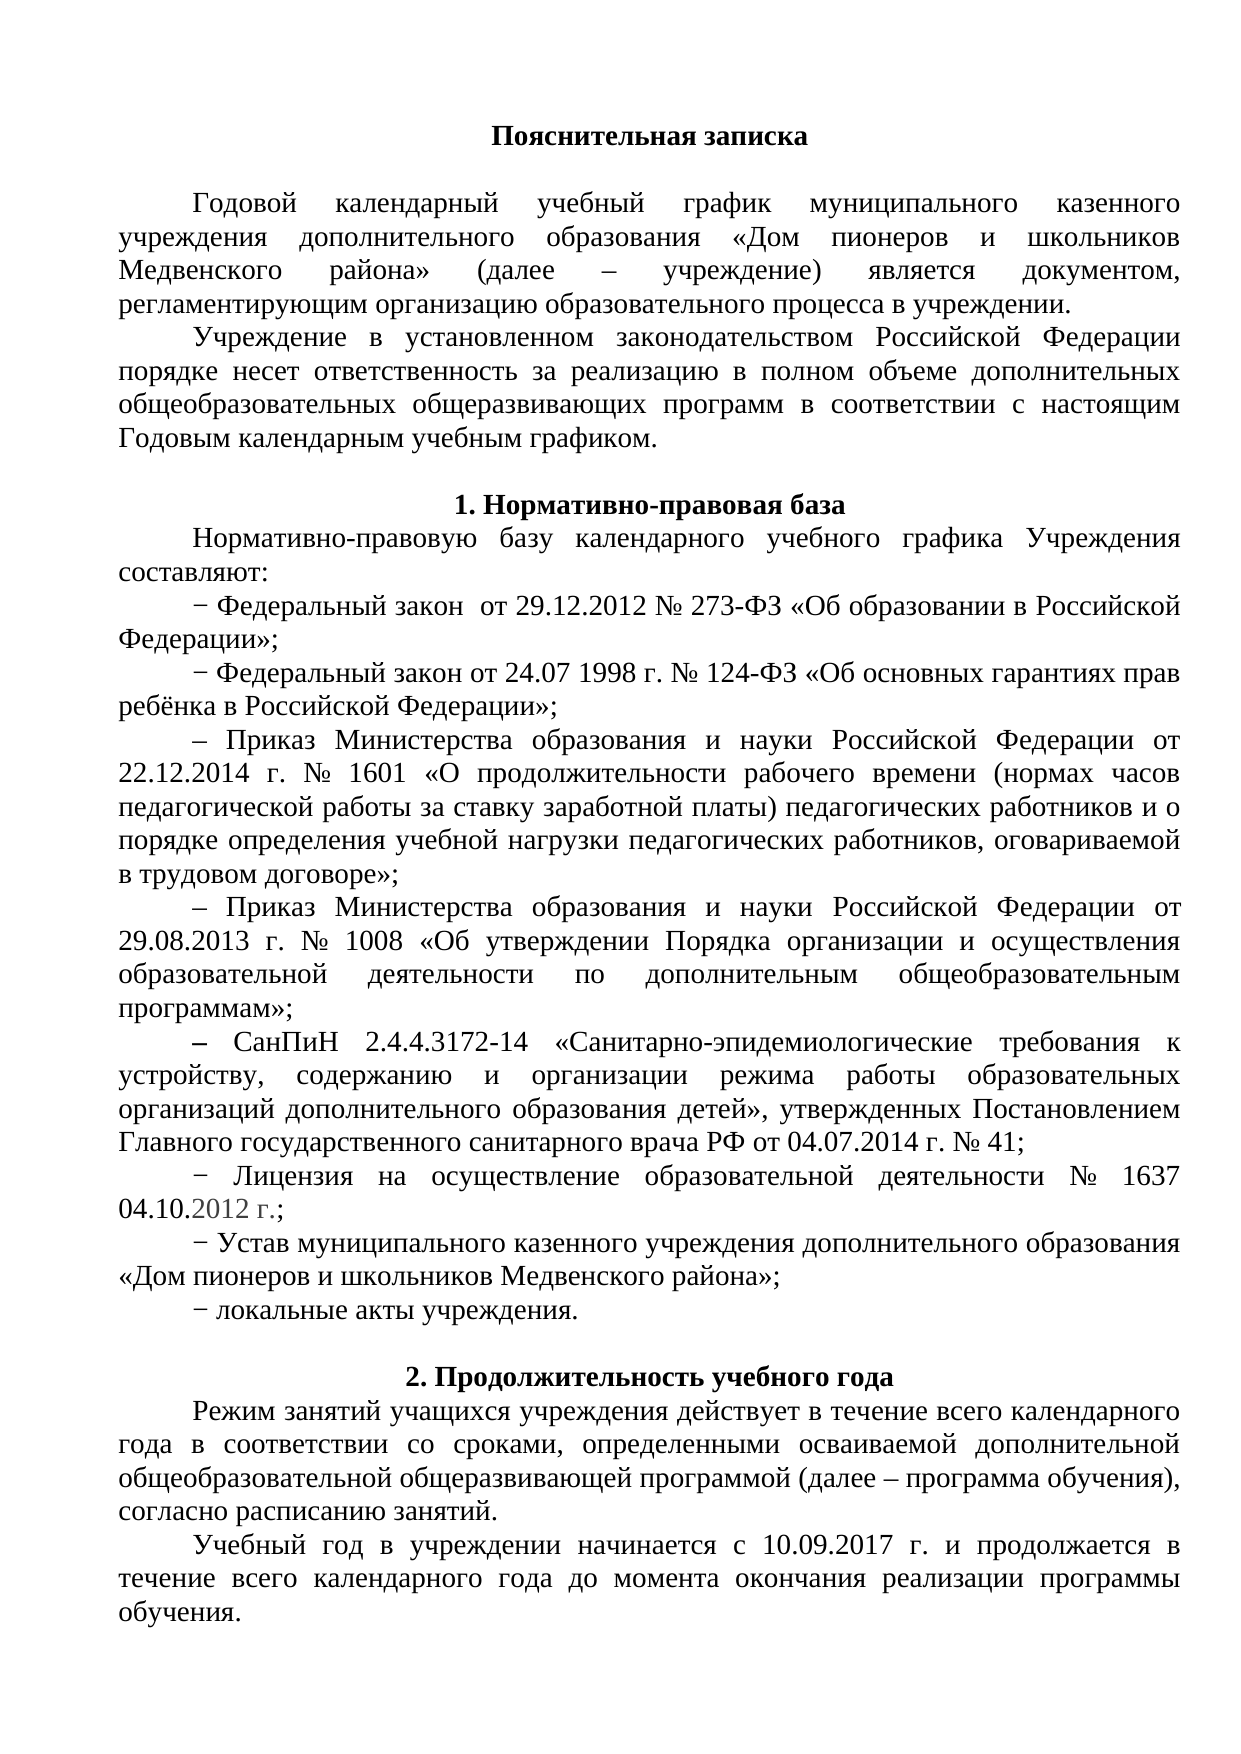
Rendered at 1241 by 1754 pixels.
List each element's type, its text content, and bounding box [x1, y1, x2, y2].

text Учебный год в учреждении начинается с 10.09.2017 г. и продолжается в течение всего календарного года до момента окончания реализации программы обучения. [118, 1527, 1181, 1627]
text − Устав муниципального казенного учреждения дополнительного образования «Дом пионеров и школьников Медвенского района»; [118, 1225, 1181, 1292]
text Годовой календарный учебный график муниципального казенного учреждения дополнительного образования «Дом пионеров и школьников Медвенского района» (далее – учреждение) является документом, регламентирующим организацию образовательного процесса в учреждении. [118, 185, 1181, 319]
text − Лицензия на осуществление образовательной деятельности № 1637 04.10.2012 г.; [118, 1158, 1181, 1225]
text − Федеральный закон от 29.12.2012 № 273-ФЗ «Об образовании в Российской Федерации»; [118, 588, 1181, 655]
text – Приказ Министерства образования и науки Российской Федерации от 22.12.2014 г. № 1601 «О продолжительности рабочего времени (нормах часов педагогической работы за ставку заработной платы) педагогических работников и о порядке определения учебной нагрузки педагогических работников, оговариваемой в трудовом договоре»; [118, 722, 1181, 889]
text Режим занятий учащихся учреждения действует в течение всего календарного года в соответствии со сроками, определенными осваиваемой дополнительной общеобразовательной общеразвивающей программой (далее – программа обучения), согласно расписанию занятий. [118, 1393, 1181, 1527]
text Нормативно-правовую базу календарного учебного графика Учреждения составляют: [118, 521, 1181, 588]
text Пояснительная записка [118, 118, 1181, 152]
text − локальные акты учреждения. [118, 1292, 1181, 1326]
text – Приказ Министерства образования и науки Российской Федерации от 29.08.2013 г. № 1008 «Об утверждении Порядка организации и осуществления образовательной деятельности по дополнительным общеобразовательным программам»; [118, 889, 1181, 1024]
text 1. Нормативно-правовая база [118, 487, 1181, 521]
text Учреждение в установленном законодательством Российской Федерации порядке несет ответственность за реализацию в полном объеме дополнительных общеобразовательных общеразвивающих программ в соответствии с настоящим Годовым календарным учебным графиком. [118, 319, 1181, 453]
text – СанПиН 2.4.4.3172-14 «Санитарно-эпидемиологические требования к устройству, содержанию и организации режима работы образовательных организаций дополнительного образования детей», утвержденных Постановлением Главного государственного санитарного врача РФ от 04.07.2014 г. № 41; [118, 1024, 1181, 1158]
text 2. Продолжительность учебного года [118, 1359, 1181, 1393]
text − Федеральный закон от 24.07 1998 г. № 124-ФЗ «Об основных гарантиях прав ребёнка в Российской Федерации»; [118, 655, 1181, 722]
